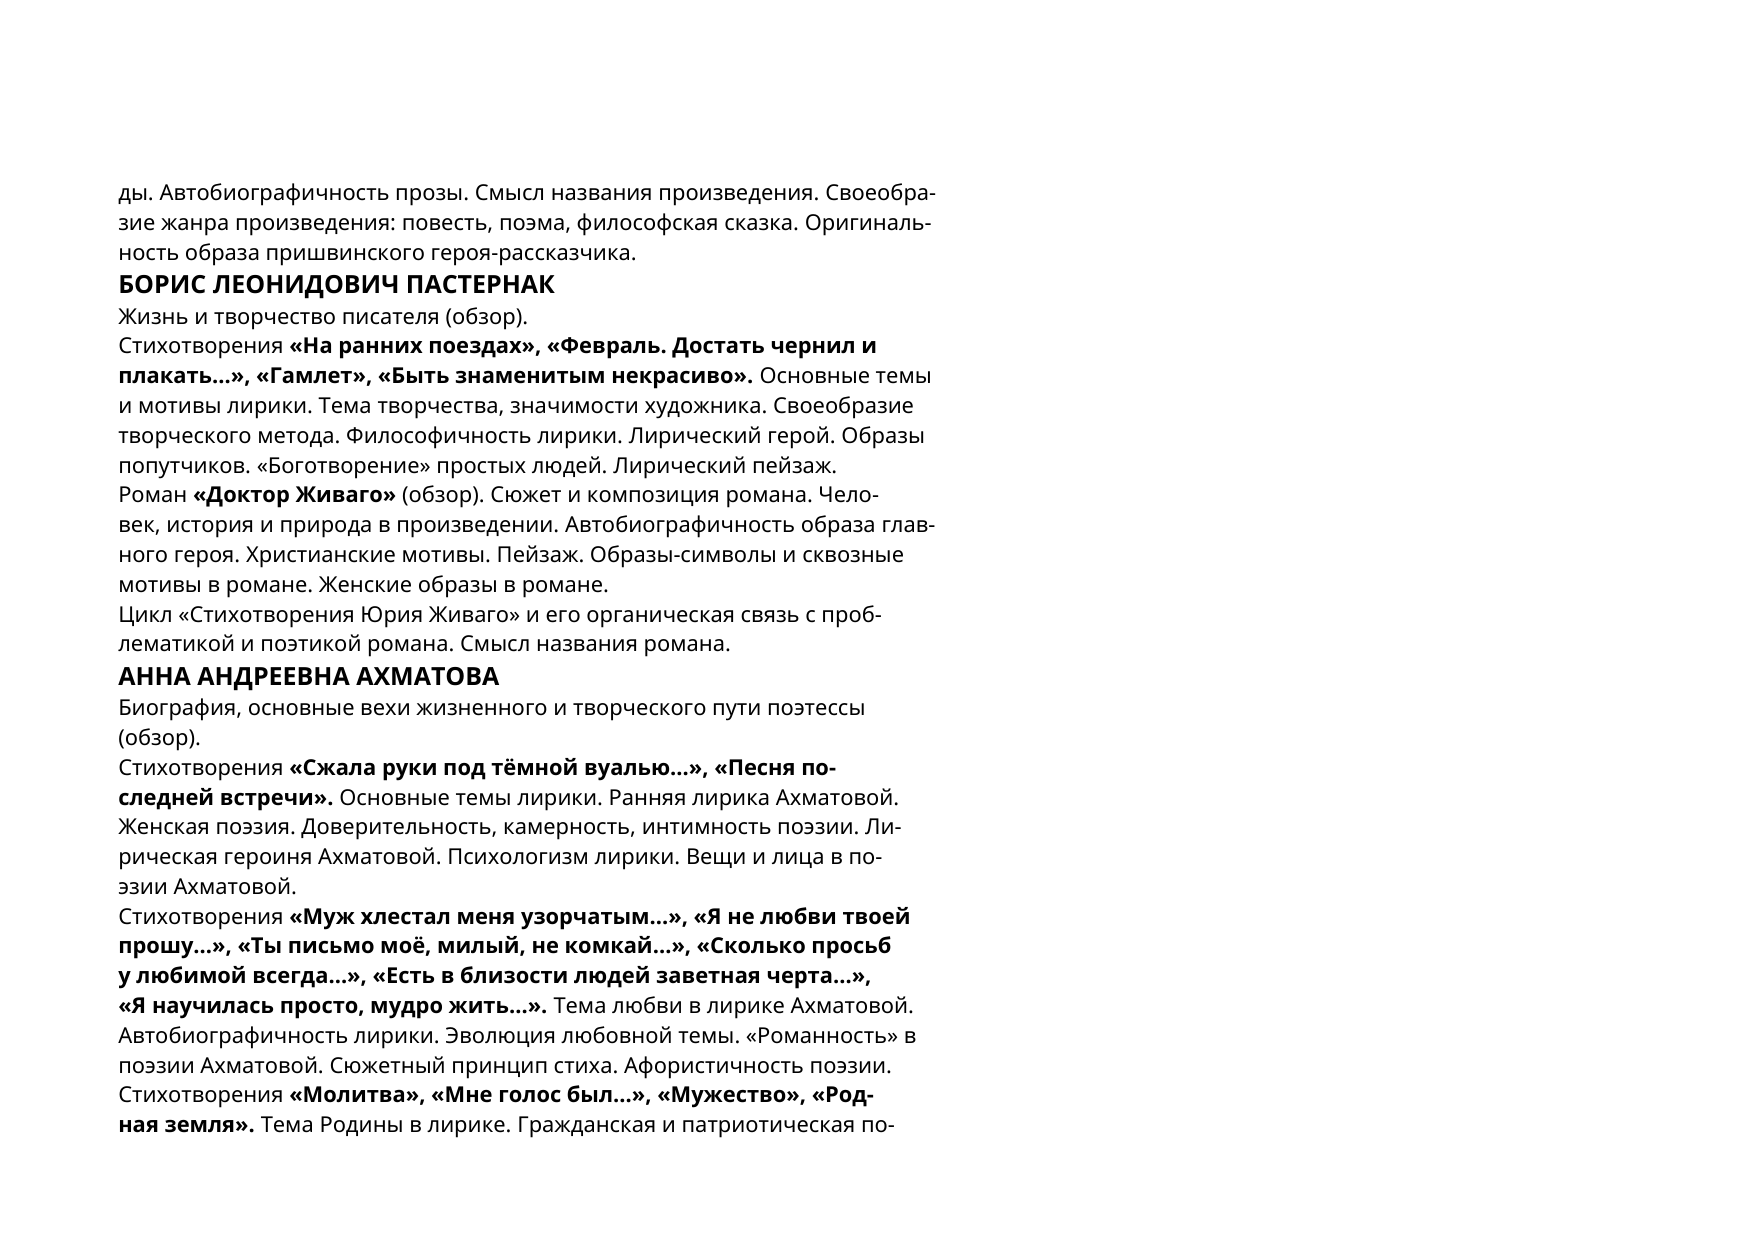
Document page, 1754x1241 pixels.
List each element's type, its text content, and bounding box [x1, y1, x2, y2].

text Цикл «Стихотворения Юрия Живаго» и его органическая связь с проб- [118, 1024, 1636, 1054]
text мотивы в романе. Женские образы в романе. [118, 994, 1636, 1024]
text и народа в годы Гражданской войны и революции. [118, 360, 1636, 390]
text Роман «Пётр I» (обзор). Тема русской истории. Реальные и вымышлен- [118, 390, 1636, 420]
text эпопея. Семейно-бытовая хроника. Тема трагедии русской интеллигенции [118, 330, 1636, 360]
text Стихотворения «На ранних поездах», «Февраль. Достать чернил и [118, 756, 1636, 786]
text тобиографическая повесть. Традиции и новаторство в литературе. Роман- [118, 301, 1636, 330]
text Повесть «Детство Никиты», роман «Хождение по мукам» (обзор). Ав- [118, 271, 1636, 301]
text Биография, основные вехи жизненного и творческого пути поэтессы [118, 1118, 1636, 1148]
text ды. Автобиографичность прозы. Смысл названия произведения. Своеобра- [118, 603, 1636, 633]
text АННА АНДРЕЕВНА АХМАТОВА [118, 1084, 1636, 1118]
text штама в конце XX — начале XXI века. [118, 177, 1636, 207]
text плакать…», «Гамлет», «Быть знаменитым некрасиво». Основные темы [118, 786, 1636, 816]
text Повесть «Жень-шень». Дневниковая проза. Гармония человека и приро- [118, 573, 1636, 603]
text и мотивы лирики. Тема творчества, значимости художника. Своеобразие [118, 816, 1636, 845]
text МИХАИЛ МИХАЙЛОВИЧ ПРИШВИН [118, 509, 1636, 543]
text ность образа пришвинского героя-рассказчика. [118, 662, 1636, 692]
text творческого метода. Философичность лирики. Лирический герой. Образы [118, 845, 1636, 875]
text век, история и природа в произведении. Автобиографичность образа глав- [118, 935, 1636, 964]
text ного героя. Христианские мотивы. Пейзаж. Образы-символы и сквозные [118, 964, 1636, 994]
text Жизнь, творчество, личность писателя (обзор). [118, 543, 1636, 573]
text зие жанра произведения: повесть, поэма, философская сказка. Оригиналь- [118, 633, 1636, 662]
text попутчиков. «Боготворение» простых людей. Лирический пейзаж. [118, 875, 1636, 905]
text БОРИС ЛЕОНИДОВИЧ ПАСТЕРНАК [118, 692, 1636, 726]
text ведении. [118, 479, 1636, 509]
text Образ народа. Реальное и художественное время и пространство в произ- [118, 449, 1636, 479]
text Жизнь и художественное наследие писателя (обзор). [118, 241, 1636, 271]
text АЛЕКСЕЙ НИКОЛАЕВИЧ ТОЛСТОЙ [118, 207, 1636, 241]
text ные герои. Сюжетная основа и композиция произведения. Образ Петра I. [118, 420, 1636, 449]
text Жизнь и творчество писателя (обзор). [118, 726, 1636, 756]
text лематикой и поэтикой романа. Смысл названия романа. [118, 1054, 1636, 1084]
text Роман «Доктор Живаго» (обзор). Сюжет и композиция романа. Чело- [118, 905, 1636, 935]
